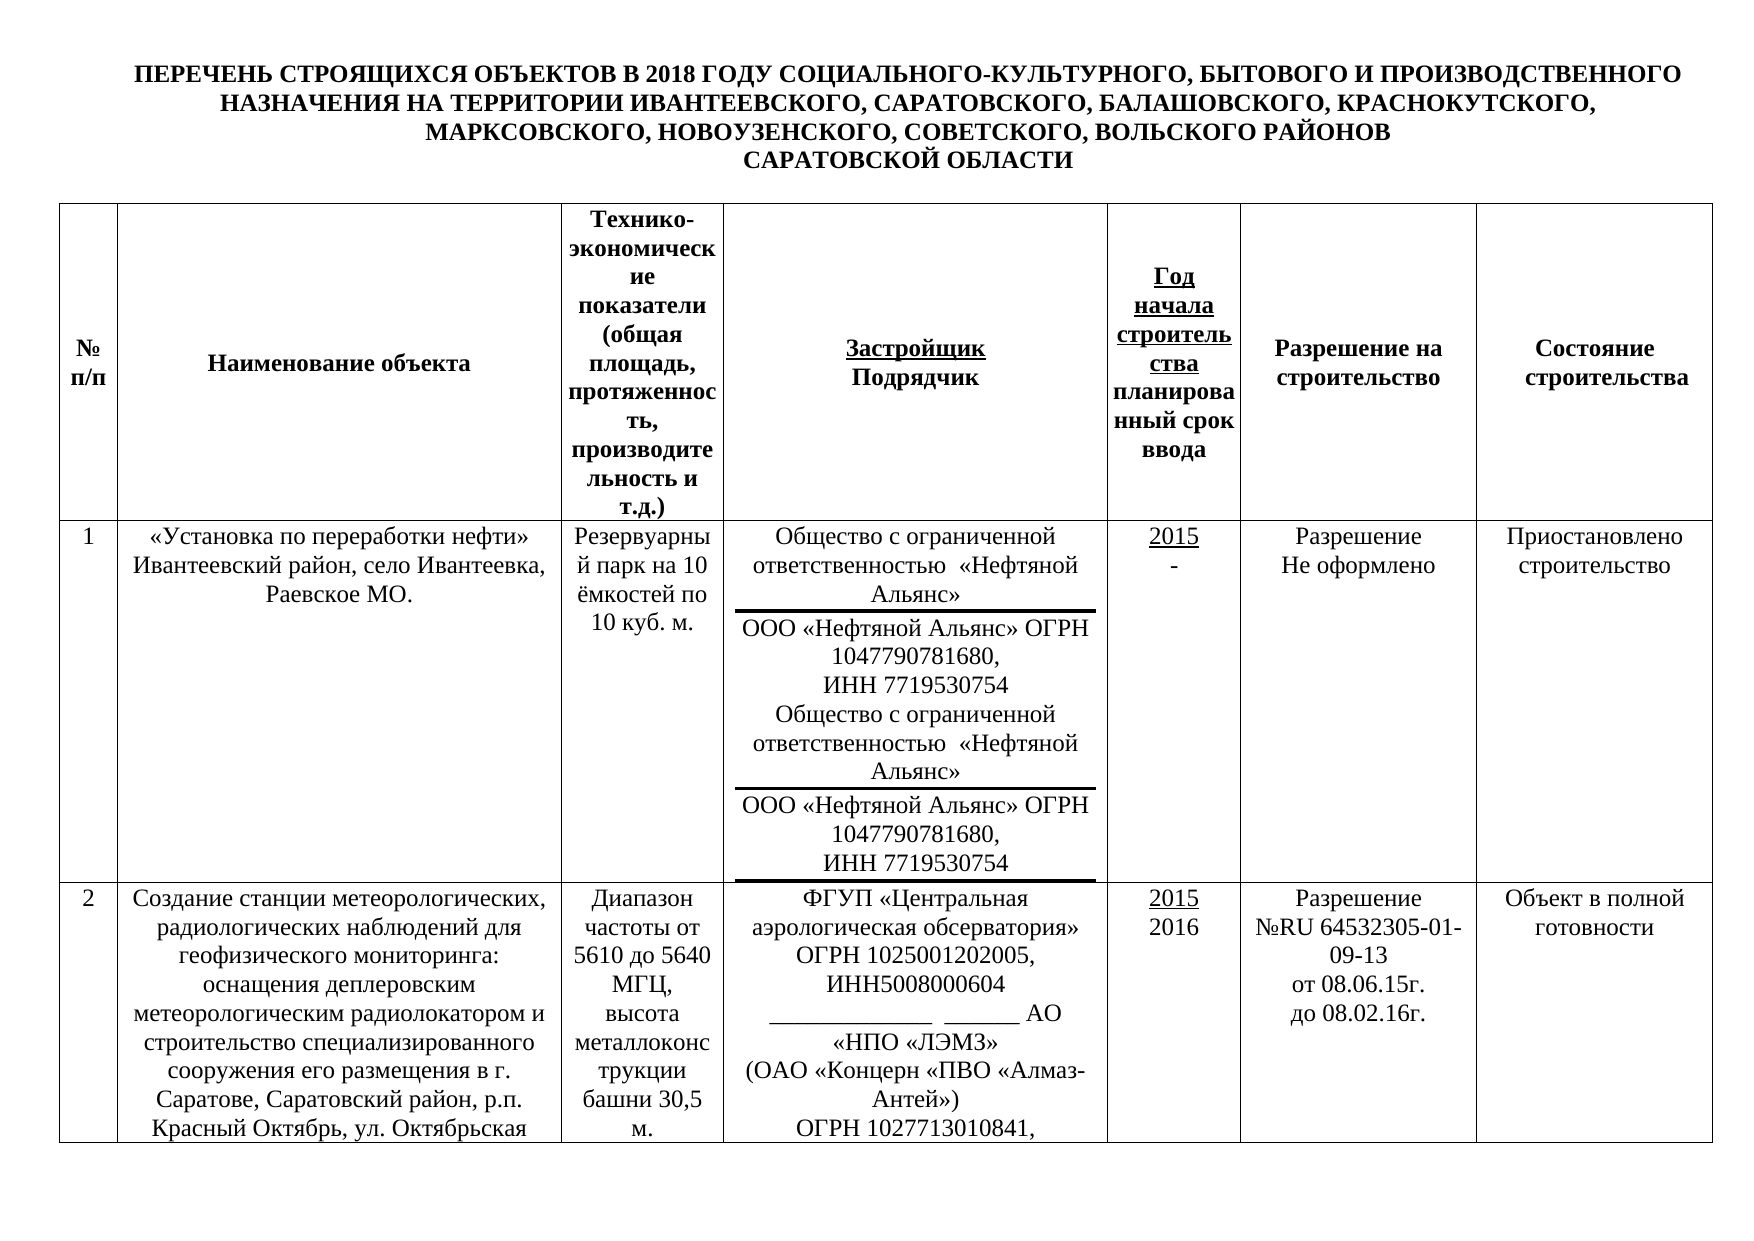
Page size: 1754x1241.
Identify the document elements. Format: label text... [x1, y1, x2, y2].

table_cell «Установка по переработки нефти» Ивантеевский район, село Ивантеевка, Раевское МО. [118, 521, 561, 882]
table_cell 1 [60, 521, 117, 882]
table_header №п/п [60, 204, 117, 520]
table_header Состояние строительства [1477, 204, 1712, 520]
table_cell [1241, 883, 1476, 1142]
table_header Год начала строительства планированный срок ввода [1108, 204, 1240, 520]
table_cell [562, 883, 723, 1142]
table_cell Общество с ограниченной ответственностью «Нефтяной Альянс» ООО «Нефтяной Альянс» ОГРН 1047790781680, ИНН 7719530754 Общество с ограниченной ответственностью «Нефтяной Альянс» ООО «Нефтяной Альянс» ОГРН 1047790781680, ИНН 7719530754 [724, 521, 1107, 882]
table_cell 2015 - [1108, 521, 1240, 882]
table_header Застройщик Подрядчик [724, 204, 1107, 520]
table_cell Разрешение Не оформлено [1241, 521, 1476, 882]
table_header Разрешение на строительство [1241, 204, 1476, 520]
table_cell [118, 883, 561, 1142]
table_cell 2 [60, 883, 117, 1142]
table_header Наименование объекта [118, 204, 561, 520]
table_header Технико-экономические показатели (общая площадь, протяженность, производительность и т.д.) [562, 204, 723, 520]
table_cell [724, 883, 1107, 1142]
text САРАТОВСКОЙ ОБЛАСТИ [118, 145, 1698, 174]
text ПЕРЕЧЕНЬ СТРОЯЩИХСЯ ОБЪЕКТОВ В 2018 ГОДУ СОЦИАЛЬНОГО-КУЛЬТУРНОГО, БЫТОВОГО И ПРОИЗВОДСТВЕННОГО НАЗНАЧЕНИЯ НА ТЕРРИТОРИИ ИВАНТЕЕВСКОГО, САРАТОВСКОГО, БАЛАШОВСКОГО, КРАСНОКУТСКОГО, МАРКСОВСКОГО, НОВОУЗЕНСКОГО, СОВЕТСКОГО, ВОЛЬСКОГО РАЙОНОВ [118, 59, 1698, 145]
table_cell Приостановлено строительство [1477, 521, 1712, 882]
table_cell 2015 2016 [1108, 883, 1240, 1142]
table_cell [1477, 883, 1712, 1142]
table_cell Резервуарный парк на 10 ёмкостей по 10 куб. м. [562, 521, 723, 882]
